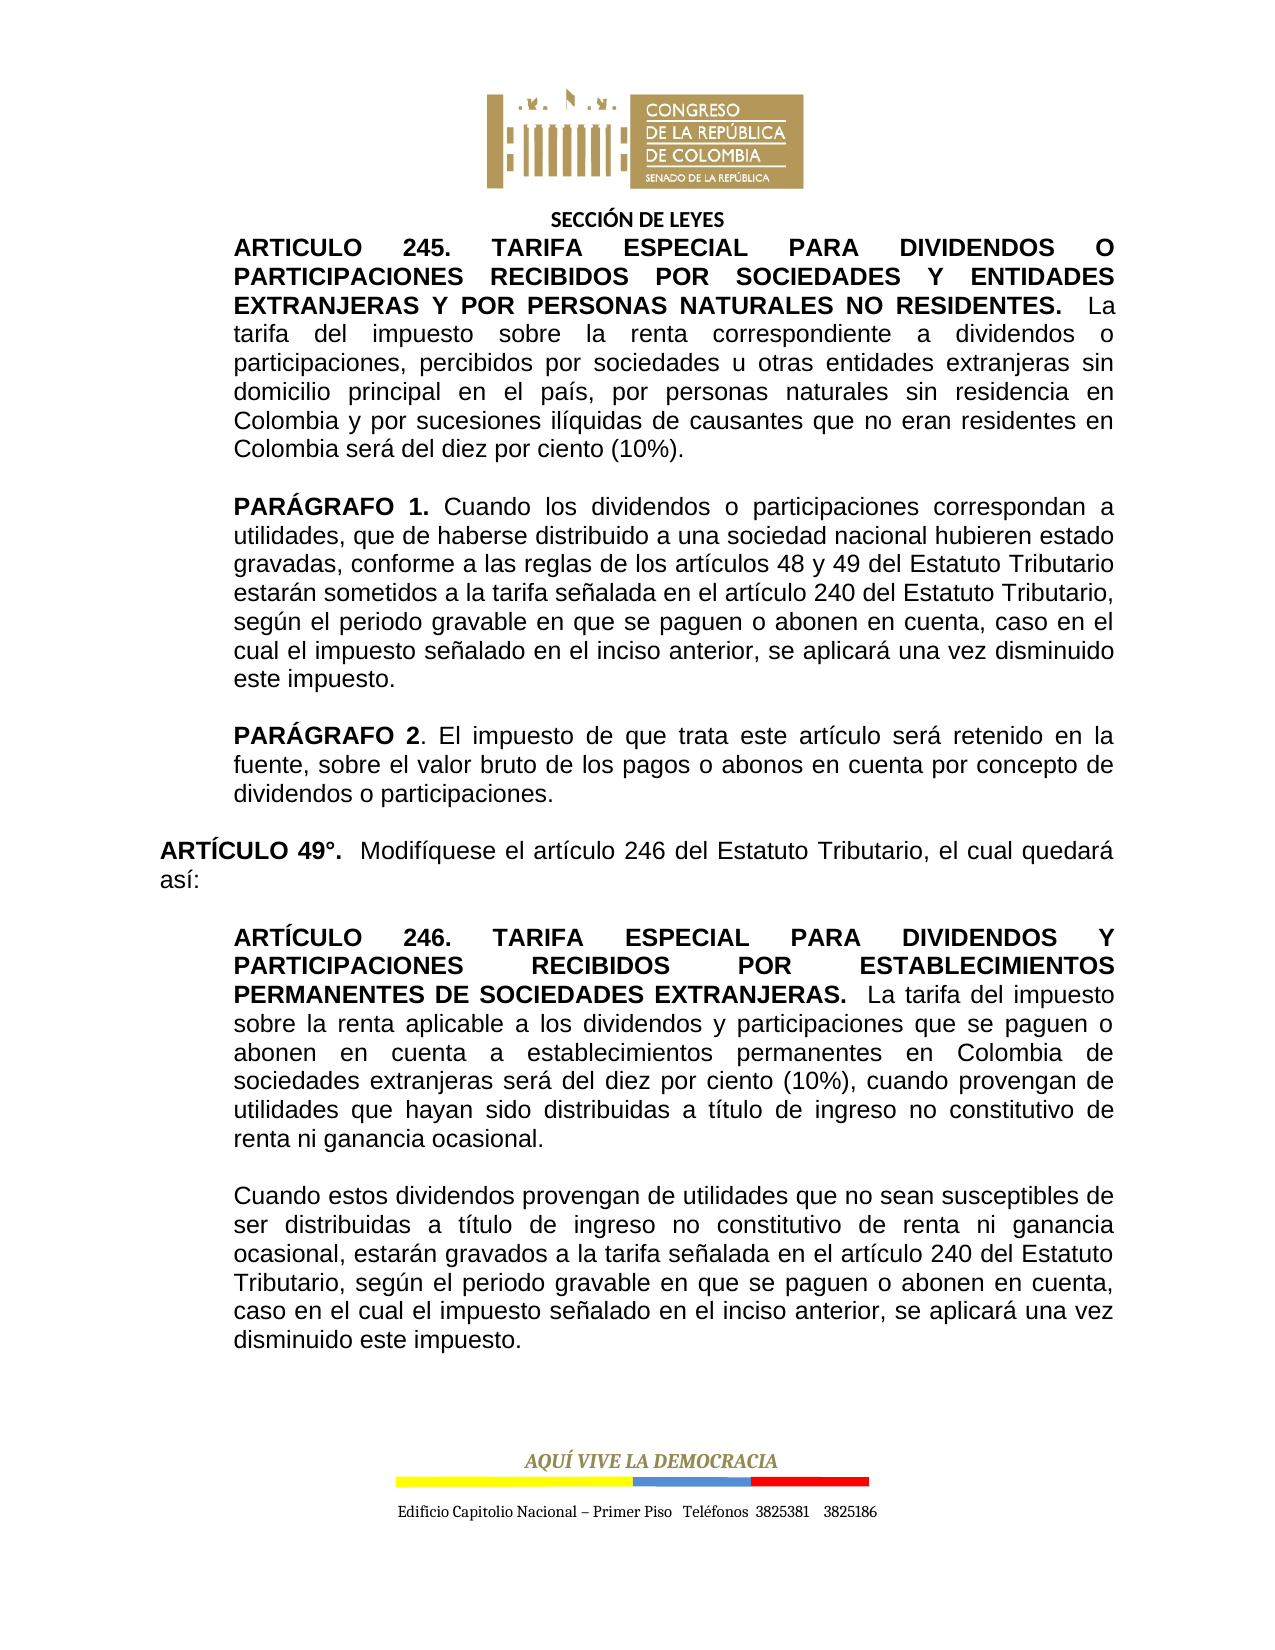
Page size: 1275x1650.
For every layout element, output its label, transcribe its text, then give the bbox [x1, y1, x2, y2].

text ARTÍCULO 246. TARIFA ESPECIAL PARA DIVIDENDOS Y PARTICIPACIONES RECIBIDOS POR ESTABLECIMIENTOS PERMANENTES DE SOCIEDADES EXTRANJERAS. La tarifa del impuesto sobre la renta aplicable a los dividendos y participaciones que se paguen o abonen en cuenta a establecimientos permanentes en Colombia de sociedades extranjeras será del diez por ciento (10%), cuando provengan de utilidades que hayan sido distribuidas a título de ingreso no constitutivo de renta ni ganancia ocasional. [233, 922, 1116, 1152]
text PARÁGRAFO 1. Cuando los dividendos o participaciones correspondan a utilidades, que de haberse distribuido a una sociedad nacional hubieren estado gravadas, conforme a las reglas de los artículos 48 y 49 del Estatuto Tributario estarán sometidos a la tarifa señalada en el artículo 240 del Estatuto Tributario, según el periodo gravable en que se paguen o abonen en cuenta, caso en el cual el impuesto señalado en el inciso anterior, se aplicará una vez disminuido este impuesto. [233, 492, 1116, 693]
picture [479, 83, 810, 200]
text ARTICULO 245. TARIFA ESPECIAL PARA DIVIDENDOS O PARTICIPACIONES RECIBIDOS POR SOCIEDADES Y ENTIDADES EXTRANJERAS Y POR PERSONAS NATURALES NO RESIDENTES. La tarifa del impuesto sobre la renta correspondiente a dividendos o participaciones, percibidos por sociedades u otras entidades extranjeras sin domicilio principal en el país, por personas naturales sin residencia en Colombia y por sucesiones ilíquidas de causantes que no eran residentes en Colombia será del diez por ciento (10%). [233, 233, 1116, 463]
text ARTÍCULO 49°. Modifíquese el artículo 246 del Estatuto Tributario, el cual quedará así: [159, 836, 1116, 894]
text Cuando estos dividendos provengan de utilidades que no sean susceptibles de ser distribuidas a título de ingreso no constitutivo de renta ni ganancia ocasional, estarán gravados a la tarifa señalada en el artículo 240 del Estatuto Tributario, según el periodo gravable en que se paguen o abonen en cuenta, caso en el cual el impuesto señalado en el inciso anterior, se aplicará una vez disminuido este impuesto. [233, 1181, 1116, 1354]
text PARÁGRAFO 2. El impuesto de que trata este artículo será retenido en la fuente, sobre el valor bruto de los pagos o abonos en cuenta por concepto de dividendos o participaciones. [233, 721, 1116, 807]
